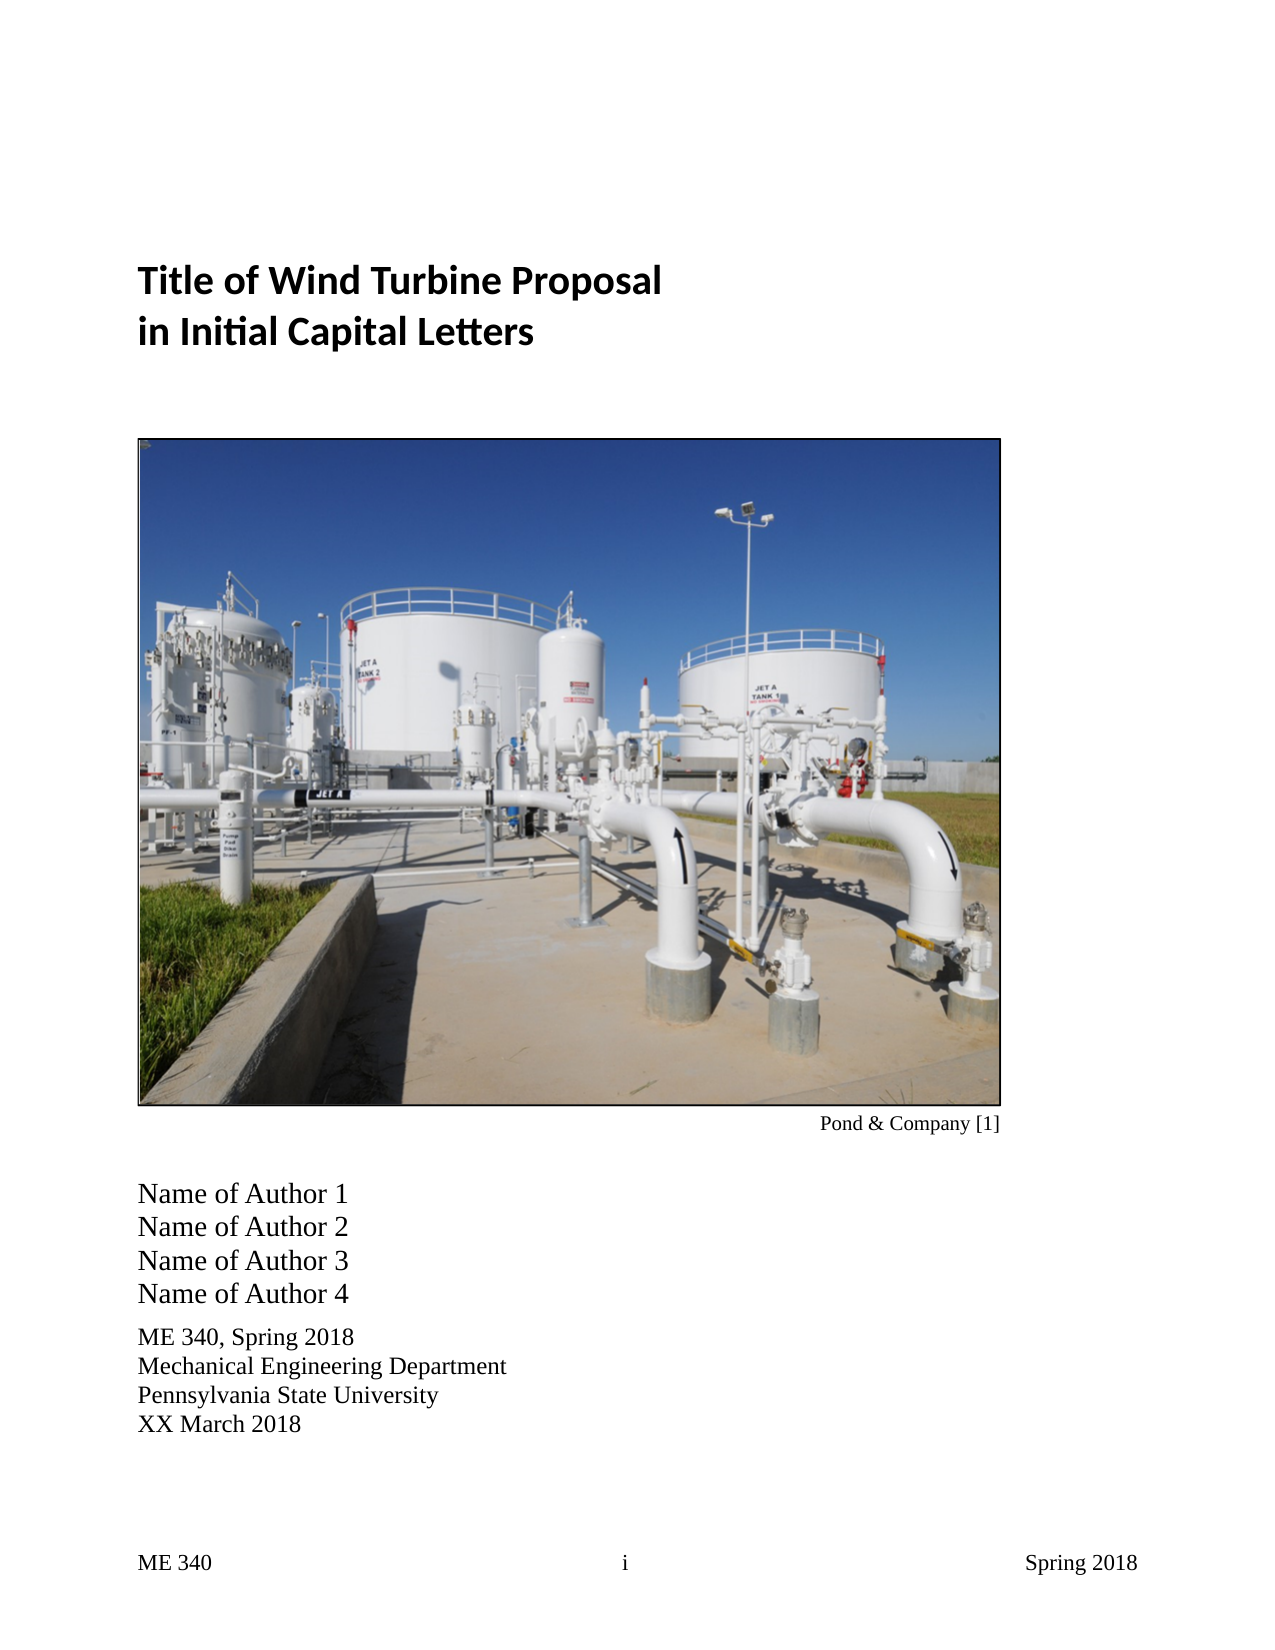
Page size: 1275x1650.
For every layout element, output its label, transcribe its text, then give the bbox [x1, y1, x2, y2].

picture [137, 438, 1002, 1107]
text Pennsylvania State University [137, 1380, 1138, 1409]
text Name of Author 2 [137, 1209, 1138, 1243]
text Name of Author 3 [137, 1243, 1138, 1276]
text Pond & Company [137, 1111, 1138, 1135]
text XX March 2018 [137, 1409, 1138, 1437]
text Mechanical Engineering Department [137, 1351, 1138, 1380]
subtitle Title of Wind Turbine Proposal in Initial Capital Letters [137, 254, 1138, 355]
text Name of Author 4 [137, 1276, 1138, 1310]
text Name of Author 1 [137, 1176, 1138, 1209]
text ME 340, Spring 2018 [137, 1322, 1138, 1351]
